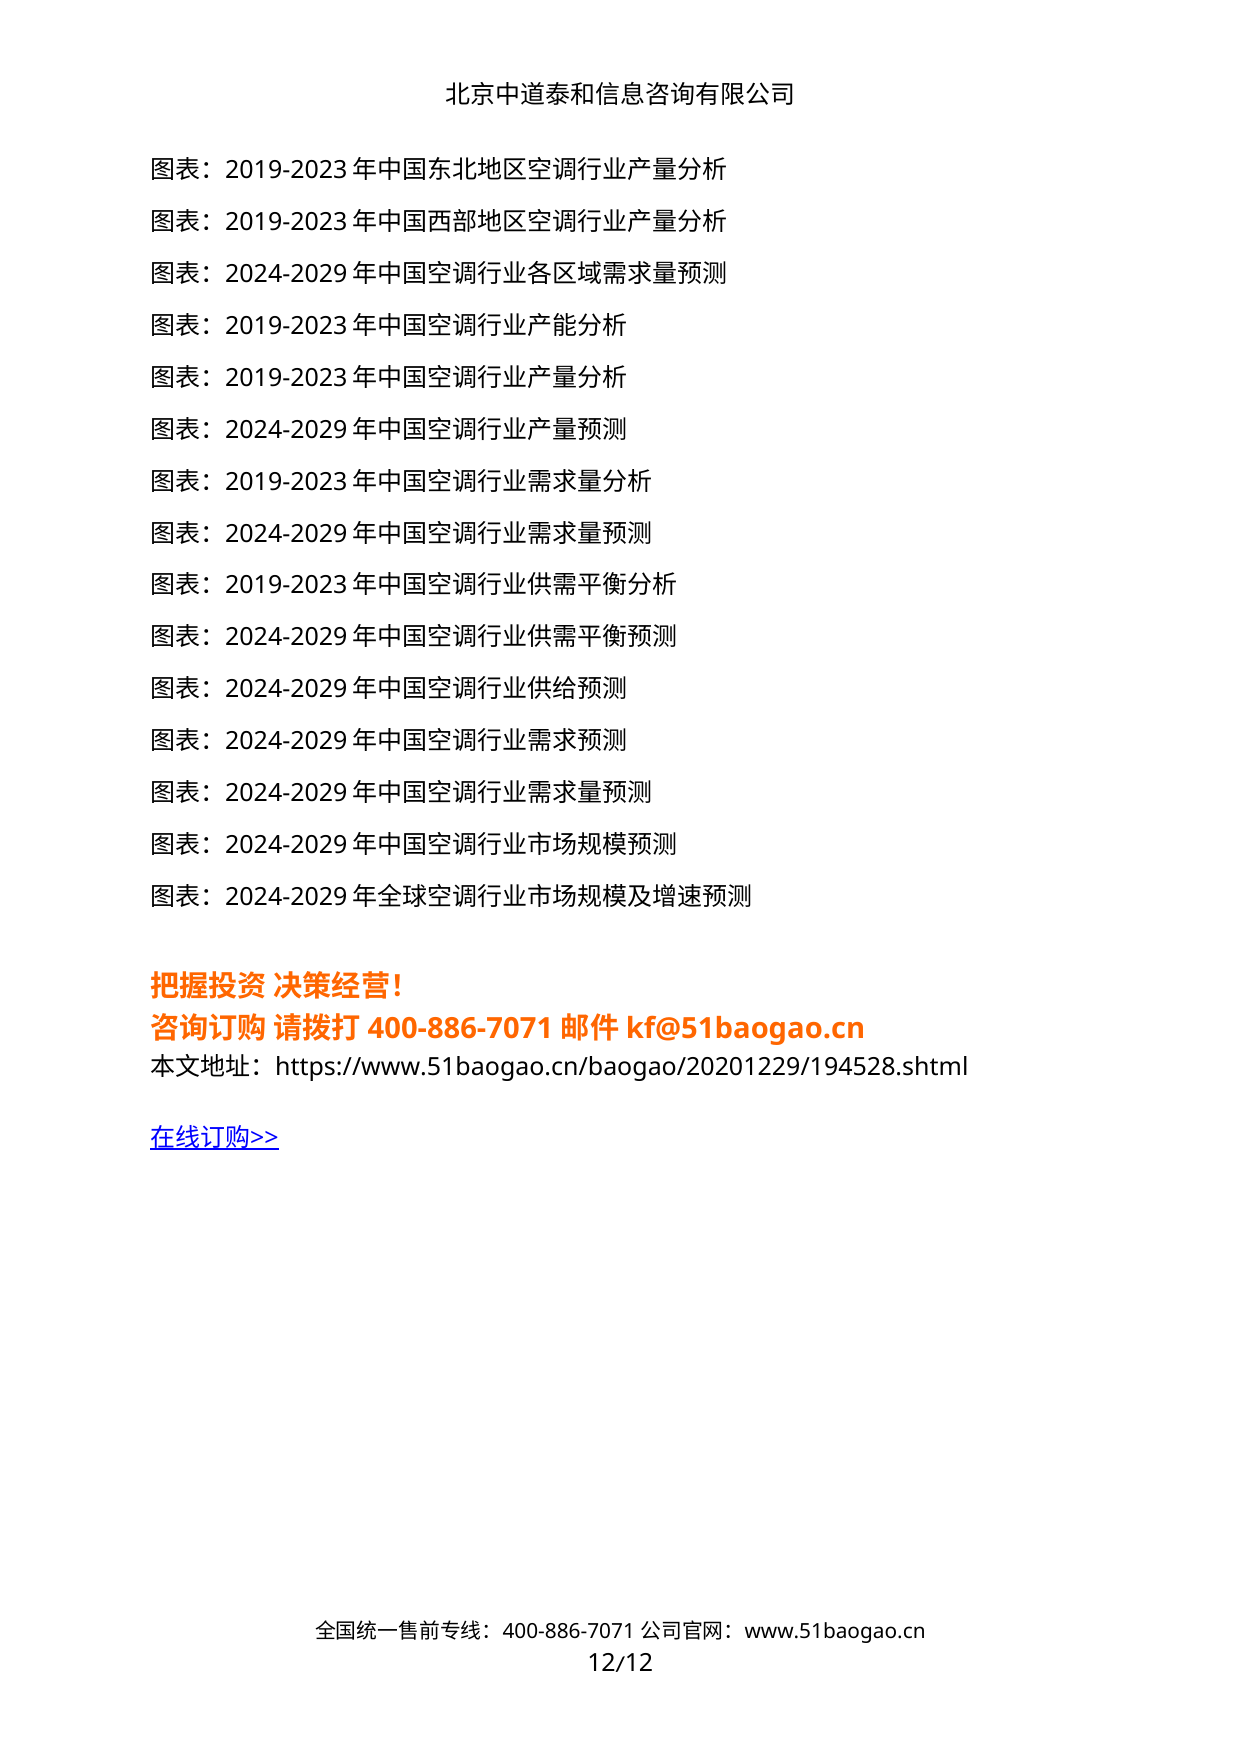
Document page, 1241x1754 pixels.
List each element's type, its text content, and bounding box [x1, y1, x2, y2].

text 图表：2019-2023年中国空调行业供需平衡分析 [150, 565, 1090, 601]
text 图表：2024-2029年中国空调行业供需平衡预测 [150, 617, 1090, 653]
text 图表：2024-2029年中国空调行业供给预测 [150, 669, 1090, 705]
text 图表：2024-2029年中国空调行业需求量预测 [150, 772, 1090, 809]
text 图表：2019-2023年中国空调行业需求量分析 [150, 461, 1090, 497]
text 图表：2024-2029年中国空调行业需求量预测 [150, 513, 1090, 549]
text 图表：2024-2029年全球空调行业市场规模及增速预测 [150, 876, 1090, 912]
text 图表：2024-2029年中国空调行业各区域需求量预测 [150, 254, 1090, 290]
text 图表：2019-2023年中国西部地区空调行业产量分析 [150, 202, 1090, 238]
text 图表：2019-2023年中国空调行业产量分析 [150, 357, 1090, 394]
text 图表：2024-2029年中国空调行业产量预测 [150, 409, 1090, 446]
text 在线订购>> [150, 1083, 1090, 1153]
text 图表：2019-2023年中国空调行业产能分析 [150, 306, 1090, 342]
text 把握投资 决策经营！咨询订购 请拨打 400-886-7071 邮件 kf@51baogao.cn本文地址：https://www.51baogao.cn/baogao/20201229/194528.shtml [150, 928, 1090, 1083]
text 图表：2019-2023年中国东北地区空调行业产量分析 [150, 150, 1090, 186]
text 图表：2024-2029年中国空调行业需求预测 [150, 721, 1090, 757]
text 图表：2024-2029年中国空调行业市场规模预测 [150, 824, 1090, 861]
